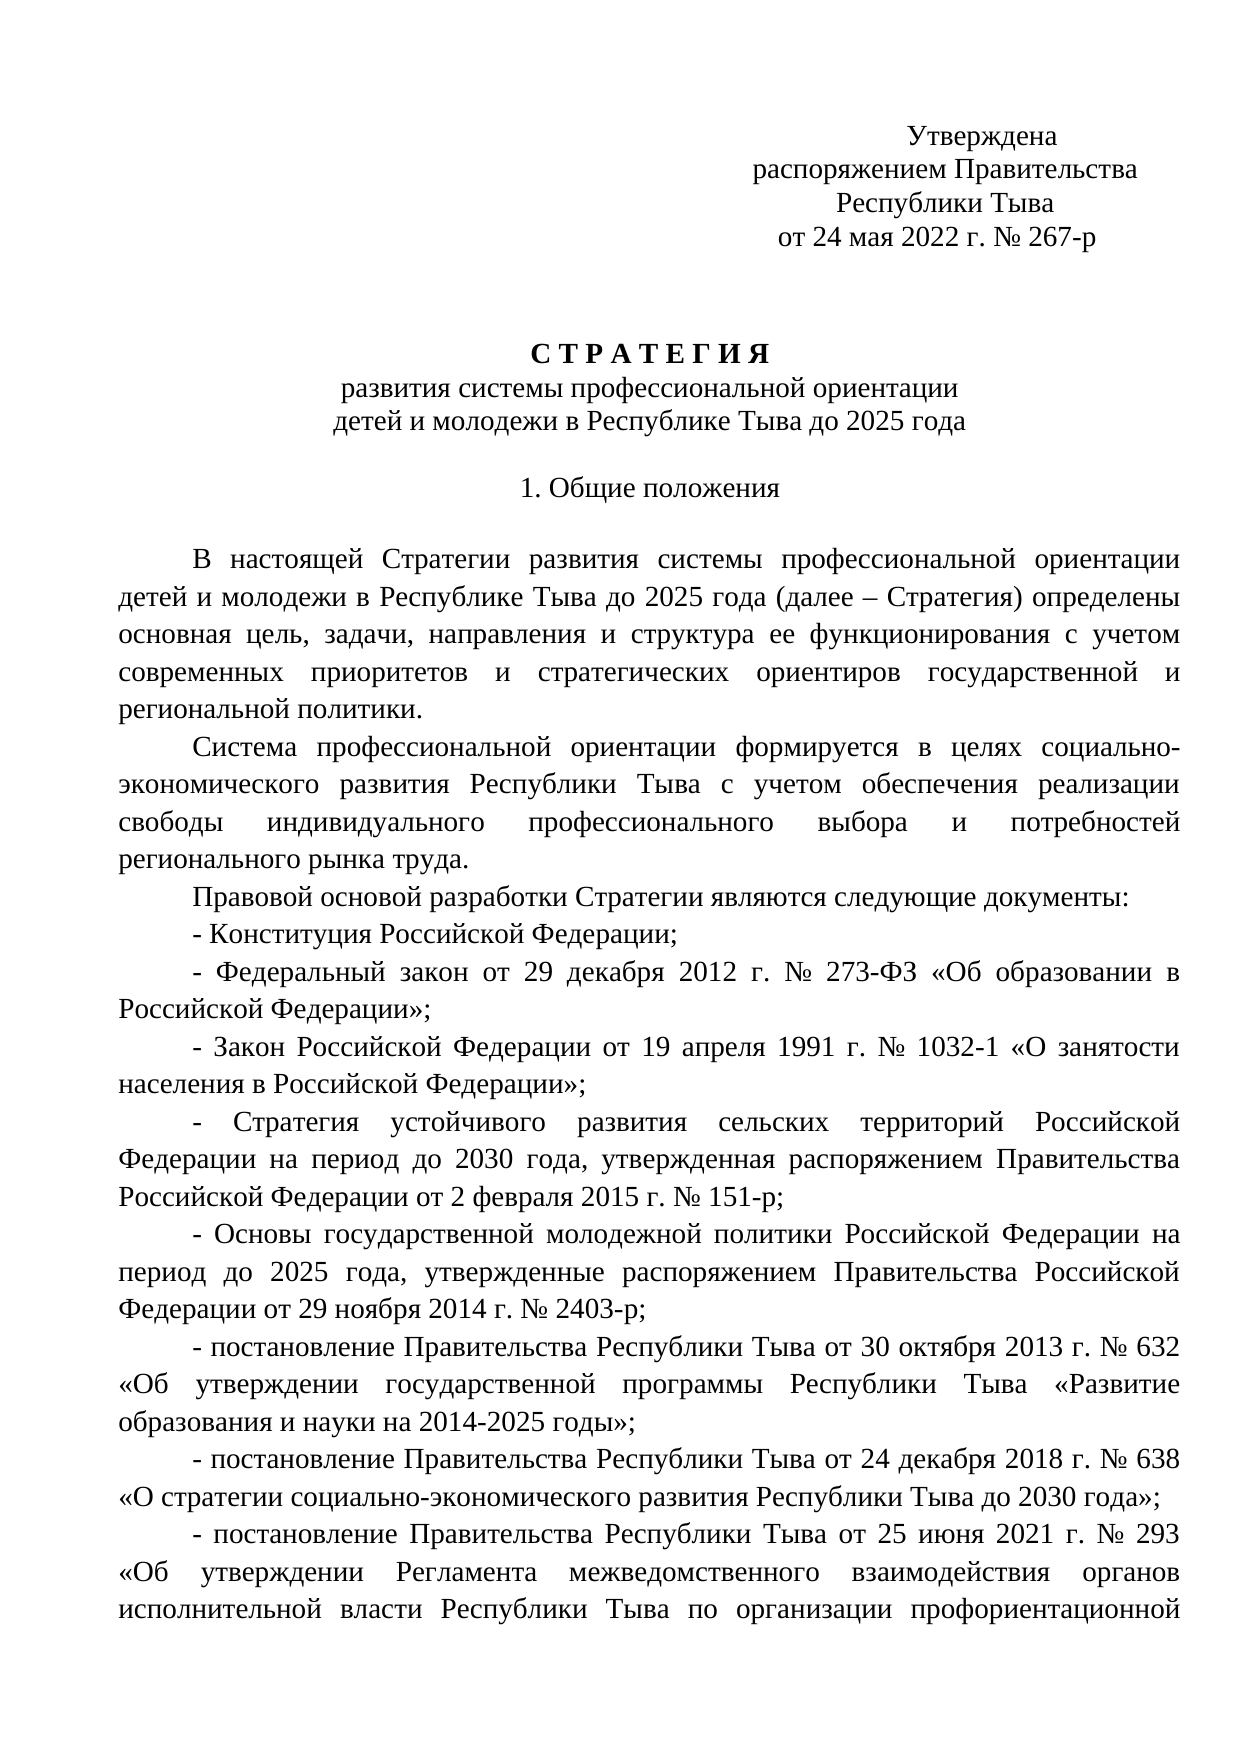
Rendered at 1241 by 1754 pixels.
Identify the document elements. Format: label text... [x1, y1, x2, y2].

text Система профессиональной ориентации формируется в целях социально-экономического развития Республики Тыва с учетом обеспечения реализации свободы индивидуального профессионального выбора и потребностей регионального рынка труда. [118, 725, 1181, 875]
text - Стратегия устойчивого развития сельских территорий Российской Федерации на период до 2030 года, утвержденная распоряжением Правительства Российской Федерации от 2 февраля 2015 г. № 151-р; [118, 1100, 1181, 1212]
text Правовой основой разработки Стратегии являются следующие документы: [118, 875, 1181, 912]
text Республики Тыва [709, 185, 1181, 219]
text распоряжением Правительства [709, 152, 1181, 185]
text - Основы государственной молодежной политики Российской Федерации на период до 2025 года, утвержденные распоряжением Правительства Российской Федерации от 29 ноября 2014 г. № 2403-р; [118, 1212, 1181, 1325]
text Утверждена [709, 118, 1181, 152]
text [118, 1512, 1181, 1625]
text развития системы профессиональной ориентации [118, 370, 1181, 403]
text 1. Общие положения [118, 470, 1181, 504]
text С Т Р А Т Е Г И Я [118, 336, 1181, 370]
text - Конституция Российской Федерации; [118, 912, 1181, 950]
text от 24 мая 2022 г. № 267-р [561, 219, 1181, 252]
text - Закон Российской Федерации от 19 апреля 1991 г. № 1032-1 «О занятости населения в Российской Федерации»; [118, 1025, 1181, 1100]
text В настоящей Стратегии развития системы профессиональной ориентации детей и молодежи в Республике Тыва до 2025 года (далее – Стратегия) определены основная цель, задачи, направления и структура ее функционирования с учетом современных приоритетов и стратегических ориентиров государственной и региональной политики. [118, 537, 1181, 725]
text детей и молодежи в Республике Тыва до 2025 года [118, 403, 1181, 437]
text - постановление Правительства Республики Тыва от 24 декабря 2018 г. № 638 «О стратегии социально-экономического развития Республики Тыва до 2030 года»; [118, 1437, 1181, 1512]
text - Федеральный закон от 29 декабря 2012 г. № 273-ФЗ «Об образовании в Российской Федерации»; [118, 950, 1181, 1025]
text - постановление Правительства Республики Тыва от 30 октября 2013 г. № 632 «Об утверждении государственной программы Республики Тыва «Развитие образования и науки на 2014-2025 годы»; [118, 1325, 1181, 1437]
